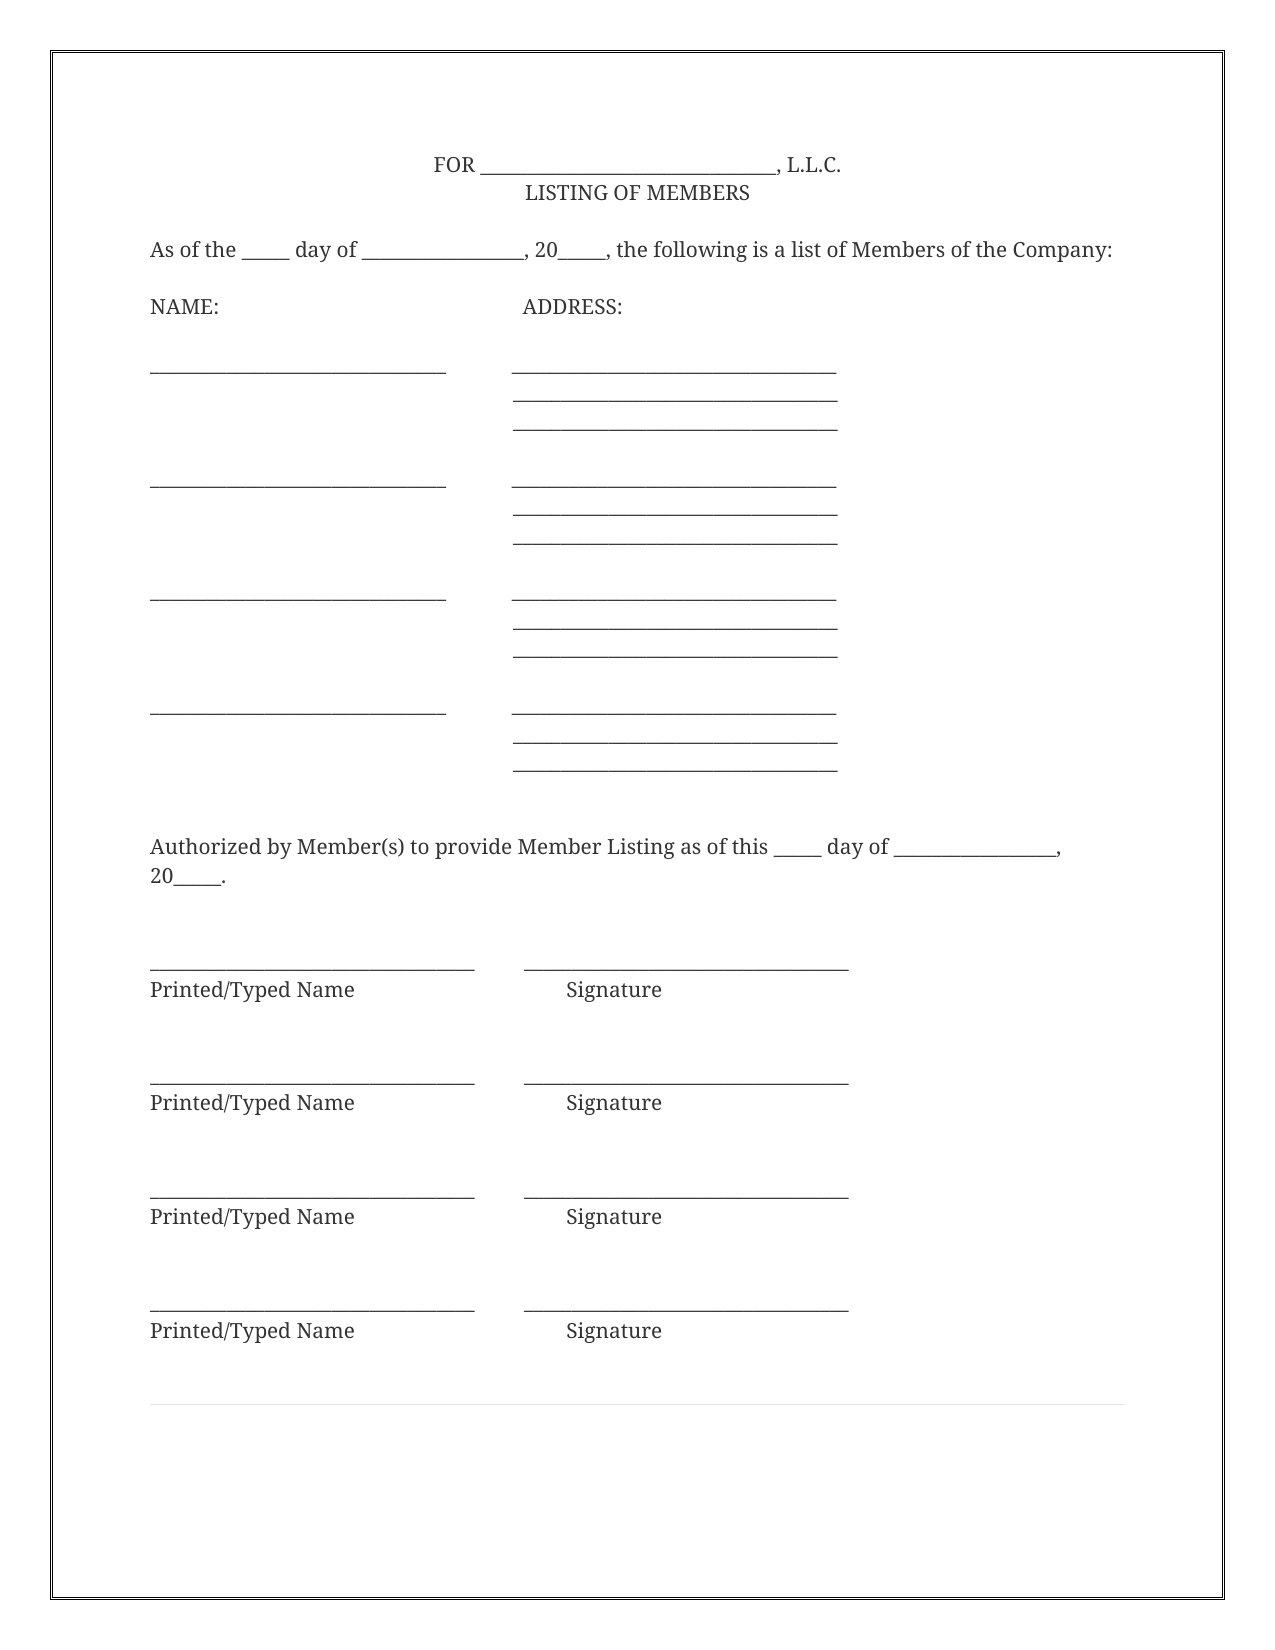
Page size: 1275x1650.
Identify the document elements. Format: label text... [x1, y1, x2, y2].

text Printed/Typed Name Signature [150, 1202, 1125, 1231]
text As of the _____ day of _________________, 20_____, the following is a list of Members of the Company: [150, 235, 1125, 264]
text Authorized by Member(s) to provide Member Listing as of this _____ day of _________________, 20_____. [150, 832, 1125, 889]
text Printed/Typed Name Signature [150, 1316, 1125, 1344]
text NAME: ADDRESS: [150, 292, 1125, 321]
text __________________________________ [150, 719, 1125, 747]
text Printed/Typed Name Signature [150, 975, 1125, 1003]
text __________________________________ [150, 520, 1125, 548]
text _______________________________ __________________________________ [150, 349, 1125, 377]
text __________________________________ [150, 406, 1125, 434]
text __________________________________ [150, 747, 1125, 776]
text _______________________________ __________________________________ [150, 690, 1125, 719]
text _______________________________ __________________________________ [150, 577, 1125, 605]
text __________________________________ [150, 377, 1125, 406]
text __________________________________ [150, 491, 1125, 520]
text FOR _______________________________, L.L.C. [150, 150, 1125, 178]
text __________________________________ __________________________________ [150, 1060, 1125, 1088]
text LISTING OF MEMBERS [150, 178, 1125, 207]
text __________________________________ __________________________________ [150, 1287, 1125, 1316]
text __________________________________ [150, 605, 1125, 633]
text __________________________________ __________________________________ [150, 1174, 1125, 1202]
text __________________________________ [150, 633, 1125, 662]
text Printed/Typed Name Signature [150, 1088, 1125, 1117]
text __________________________________ __________________________________ [150, 946, 1125, 975]
text _______________________________ __________________________________ [150, 463, 1125, 491]
